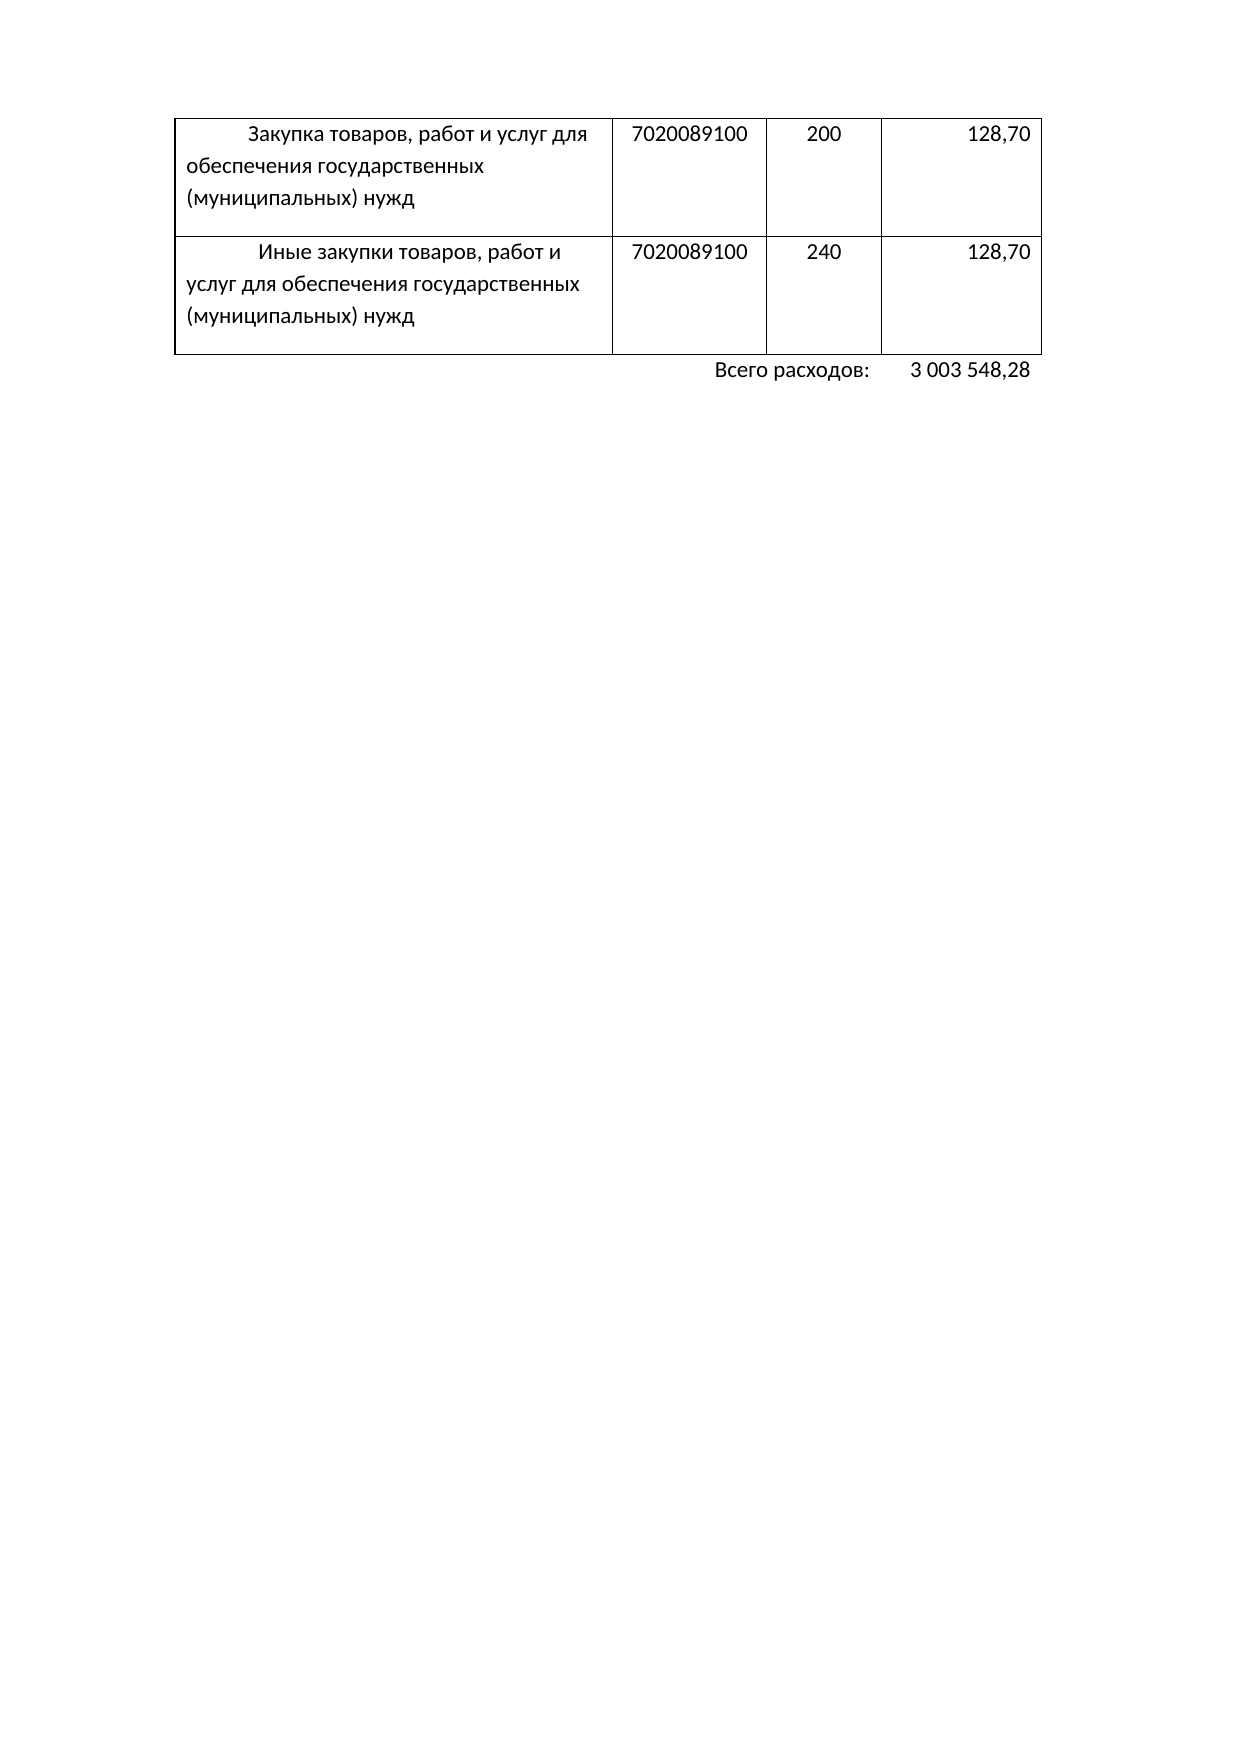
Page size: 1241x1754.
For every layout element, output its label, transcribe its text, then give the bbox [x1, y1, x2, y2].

table_cell 240 [767, 237, 881, 354]
table_cell 128,70 [882, 119, 1041, 236]
table_cell 3 003 548,28 [881, 355, 1042, 408]
table_cell Иные закупки товаров, работ и услуг для обеспечения государственных (муниципальных) нужд [176, 237, 612, 354]
table_cell 200 [767, 119, 881, 236]
table_cell 7020089100 [613, 119, 766, 236]
table_cell 7020089100 [613, 237, 766, 354]
table_cell 128,70 [882, 237, 1041, 354]
table_cell Закупка товаров, работ и услуг для обеспечения государственных (муниципальных) нужд [176, 119, 612, 236]
table_cell Всего расходов: [175, 355, 881, 408]
